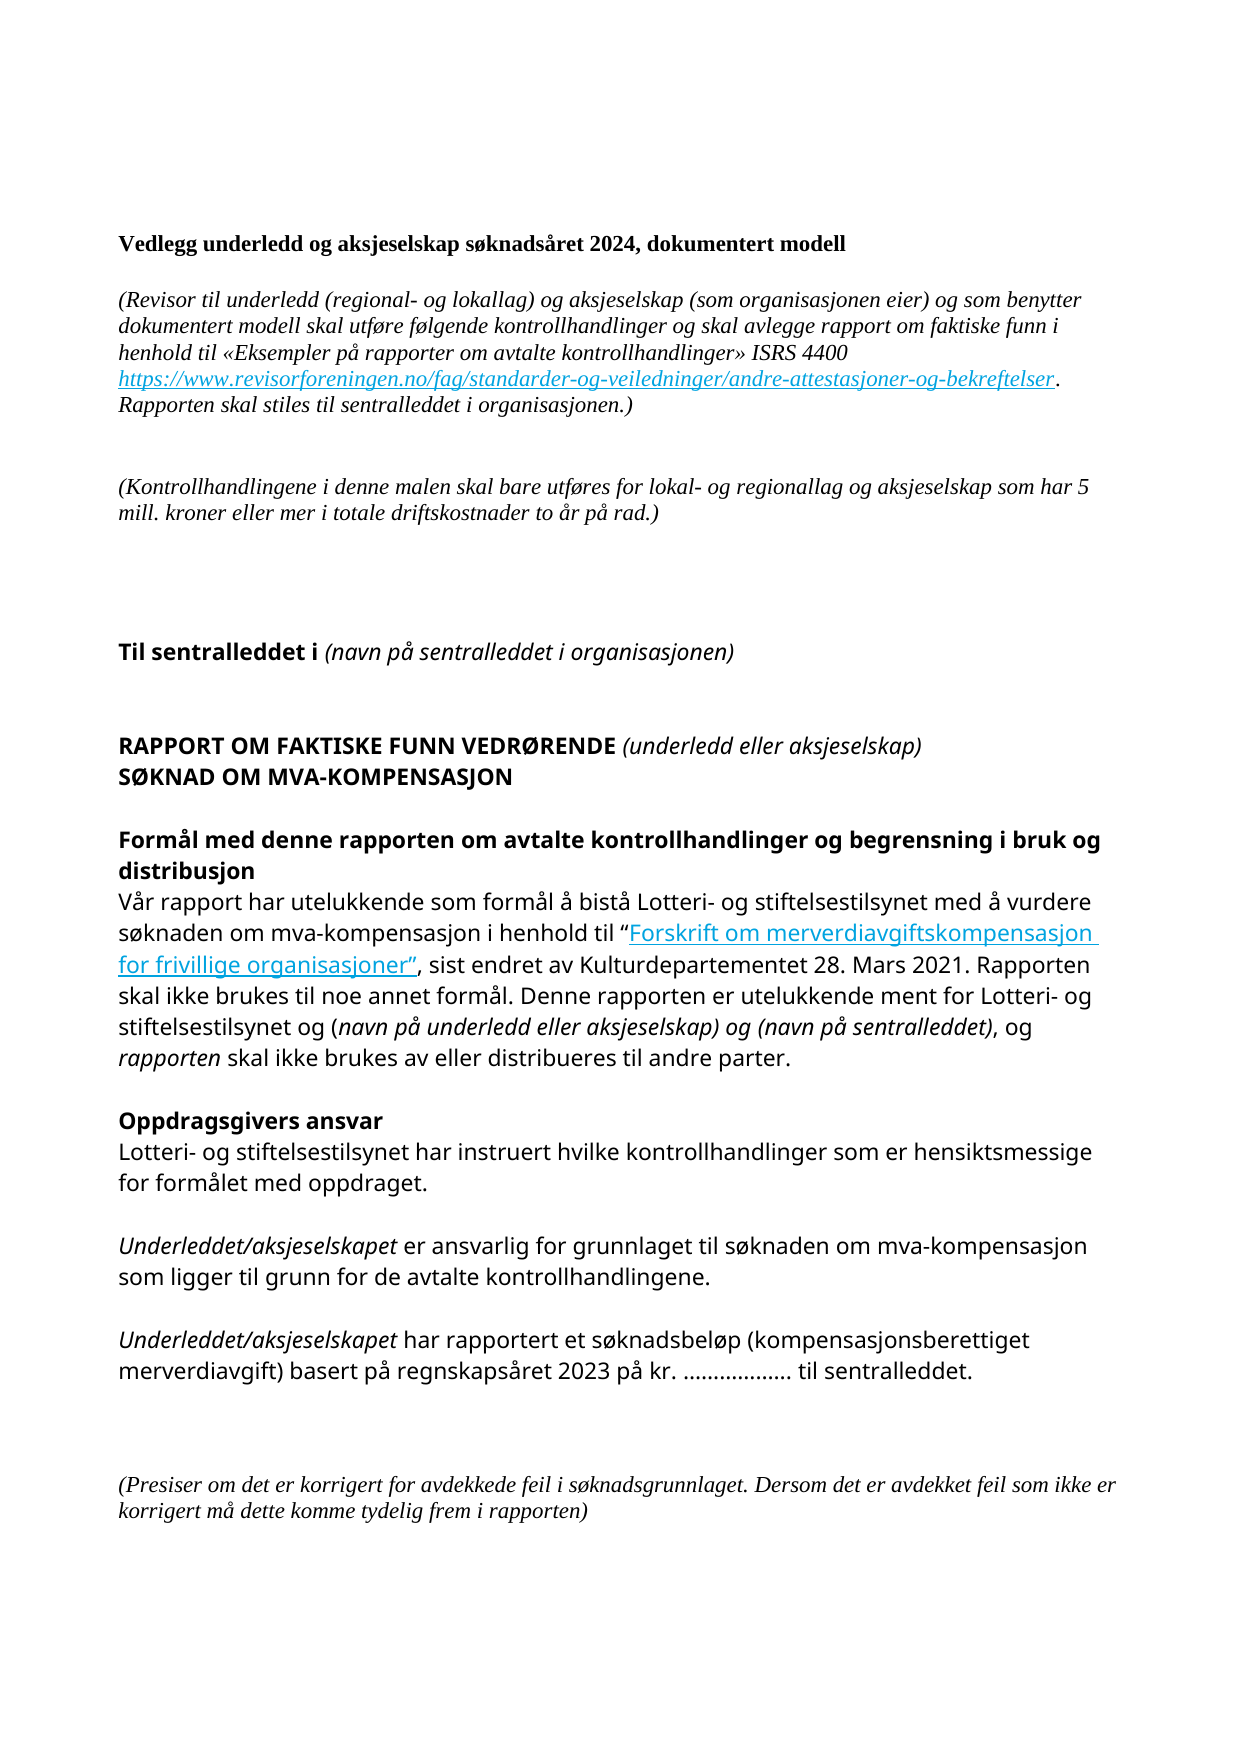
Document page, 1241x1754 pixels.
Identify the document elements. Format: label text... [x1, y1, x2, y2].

text Formål med denne rapporten om avtalte kontrollhandlinger og begrensning i bruk og distribusjon [118, 824, 1122, 886]
text (Kontrollhandlingene i denne malen skal bare utføres for lokal- og regionallag og aksjeselskap som har 5 mill. kroner eller mer i totale driftskostnader to år på rad.) [118, 473, 1122, 526]
text RAPPORT OM FAKTISKE FUNN VEDRØRENDE (underledd eller aksjeselskap) [118, 730, 1122, 761]
text Vedlegg underledd og aksjeselskap søknadsåret 2024, dokumentert modell [118, 230, 1122, 257]
text Underleddet/aksjeselskapet har rapportert et søknadsbeløp (kompensasjonsberettiget merverdiavgift) basert på regnskapsåret 2023 på kr. ……………... til sentralleddet. [118, 1324, 1122, 1386]
text Vår rapport har utelukkende som formål å bistå Lotteri- og stiftelsestilsynet med å vurdere søknaden om mva-kompensasjon i henhold til “Forskrift om merverdiavgiftskompensasjon for frivillige organisasjoner”, sist endret av Kulturdepartementet 28. Mars 2021. Rapporten skal ikke brukes til noe annet formål. Denne rapporten er utelukkende ment for Lotteri- og stiftelsestilsynet og (navn på underledd eller aksjeselskap) og (navn på sentralleddet), og rapporten skal ikke brukes av eller distribueres til andre parter. [118, 886, 1122, 1074]
text Til sentralleddet i (navn på sentralleddet i organisasjonen) [118, 636, 1122, 667]
text (Presiser om det er korrigert for avdekkede feil i søknadsgrunnlaget. Dersom det er avdekket feil som ikke er korrigert må dette komme tydelig frem i rapporten) [118, 1471, 1122, 1523]
text Oppdragsgivers ansvar [118, 1105, 1122, 1136]
text SØKNAD OM MVA-KOMPENSASJON [118, 761, 1122, 792]
text (Revisor til underledd (regional- og lokallag) og aksjeselskap (som organisasjonen eier) og som benytter dokumentert modell skal utføre følgende kontrollhandlinger og skal avlegge rapport om faktiske funn i henhold til «Eksempler på rapporter om avtalte kontrollhandlinger» ISRS 4400 https://www.revisorforeningen.no/fag/standarder-og-veiledninger/andre-attestasjoner-og-bekreftelser. Rapporten skal stiles til sentralleddet i organisasjonen.) [118, 286, 1122, 418]
text Lotteri- og stiftelsestilsynet har instruert hvilke kontrollhandlinger som er hensiktsmessige for formålet med oppdraget. [118, 1136, 1122, 1199]
text Underleddet/aksjeselskapet er ansvarlig for grunnlaget til søknaden om mva-kompensasjon som ligger til grunn for de avtalte kontrollhandlingene. [118, 1230, 1122, 1292]
